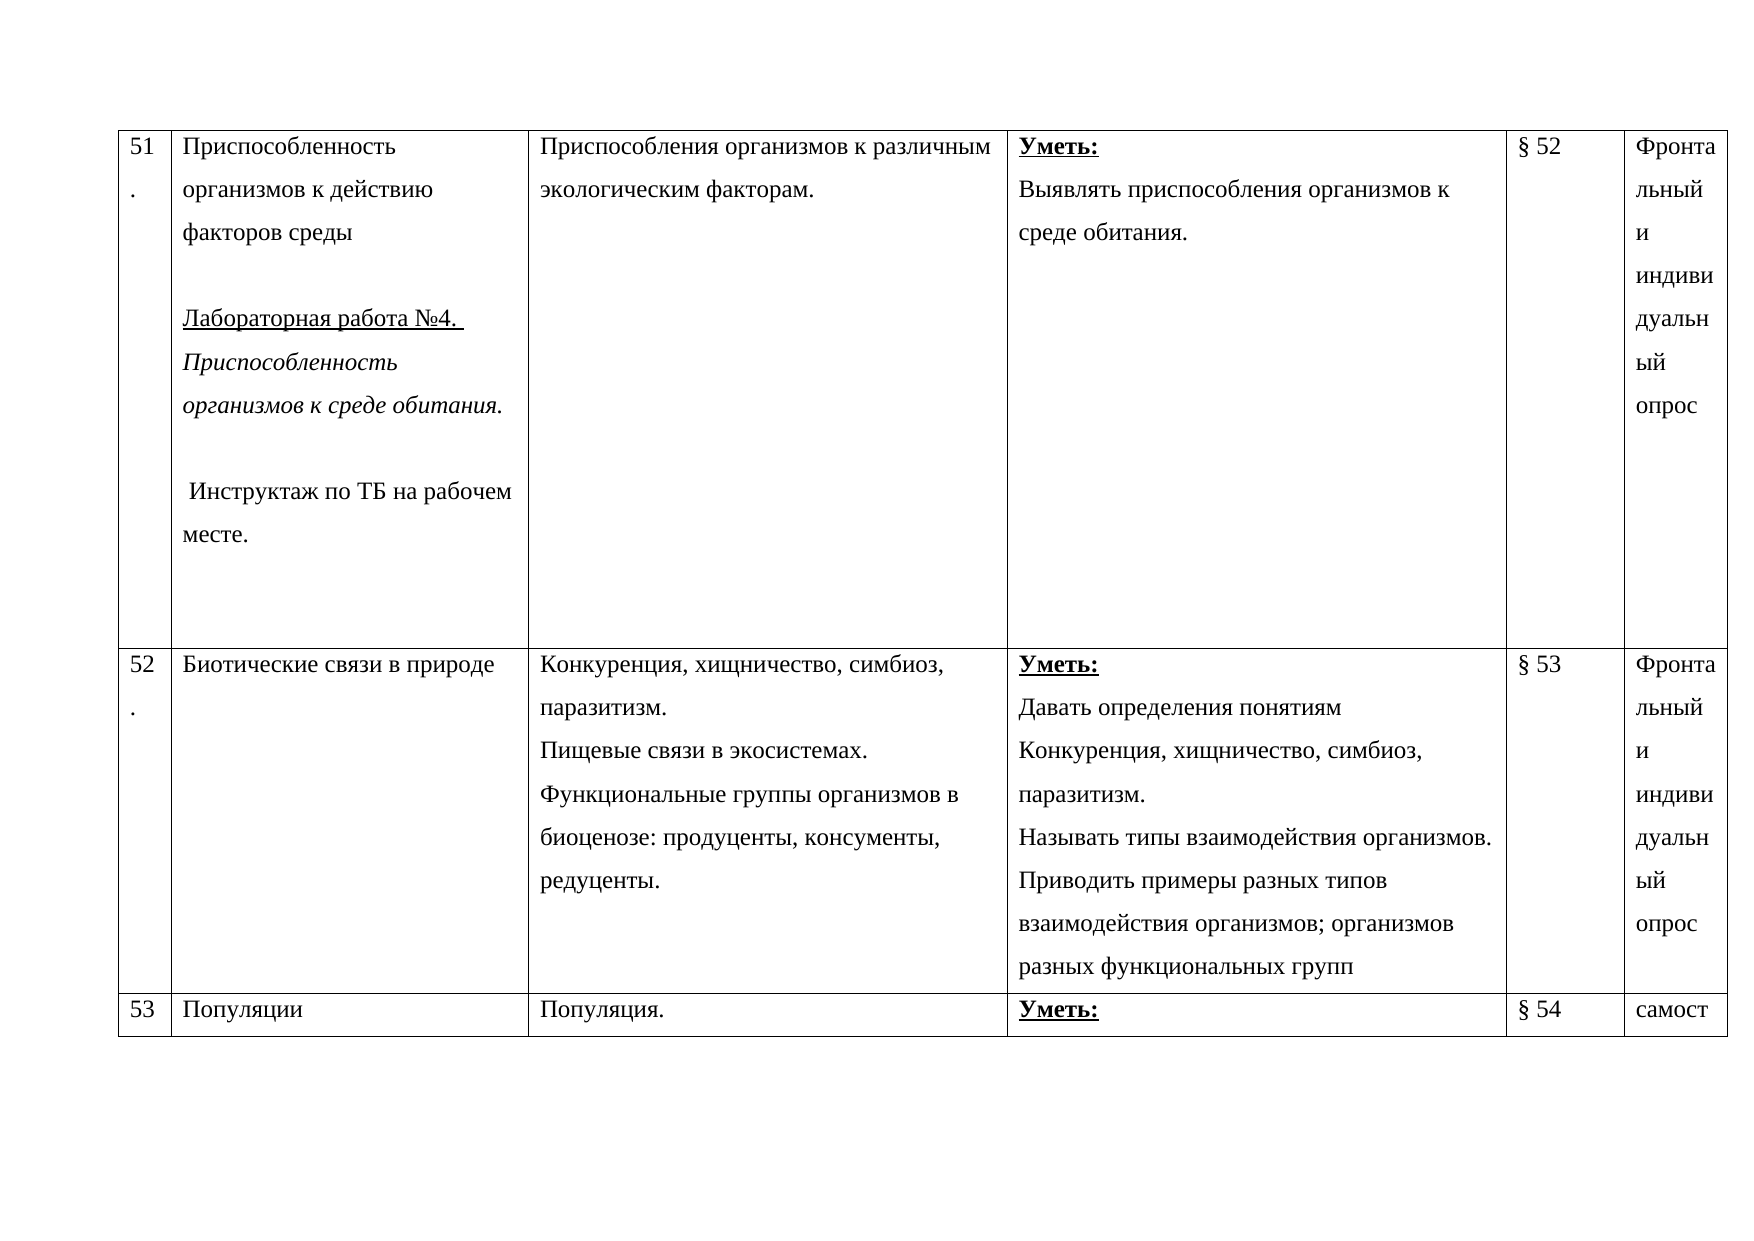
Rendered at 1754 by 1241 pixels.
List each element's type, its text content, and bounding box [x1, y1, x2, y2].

table_cell Конкуренция, хищничество, симбиоз, паразитизм. Пищевые связи в экосистемах. Функциональные группы организмов в биоценозе: продуценты, консументы, редуценты. [529, 649, 1007, 993]
table_cell Популяции [172, 994, 528, 1036]
table_cell 51. [119, 131, 171, 648]
table_cell Уметь: Выявлять приспособления организмов к среде обитания. [1008, 131, 1506, 648]
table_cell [529, 994, 1007, 1036]
table_cell § 52 [1507, 131, 1624, 648]
table_cell § 54 [1507, 994, 1624, 1036]
table_cell § 53 [1507, 649, 1624, 993]
table_cell Приспособления организмов к различным экологическим факторам. [529, 131, 1007, 648]
table_cell 52. [119, 649, 171, 993]
table_cell Фронтальный и индивидуальный опрос [1625, 649, 1727, 993]
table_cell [1625, 994, 1727, 1036]
table_cell Приспособленность организмов к действию факторов среды Лабораторная работа №4. Приспособленность организмов к среде обитания. Инструктаж по ТБ на рабочем месте. [172, 131, 528, 648]
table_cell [1008, 994, 1506, 1036]
table_cell 53. [119, 994, 171, 1036]
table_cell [1625, 131, 1727, 648]
table_cell Биотические связи в природе [172, 649, 528, 993]
table_cell Уметь: Давать определения понятиям Конкуренция, хищничество, симбиоз, паразитизм. Называть типы взаимодействия организмов. Приводить примеры разных типов взаимодействия организмов; организмов разных функциональных групп [1008, 649, 1506, 993]
